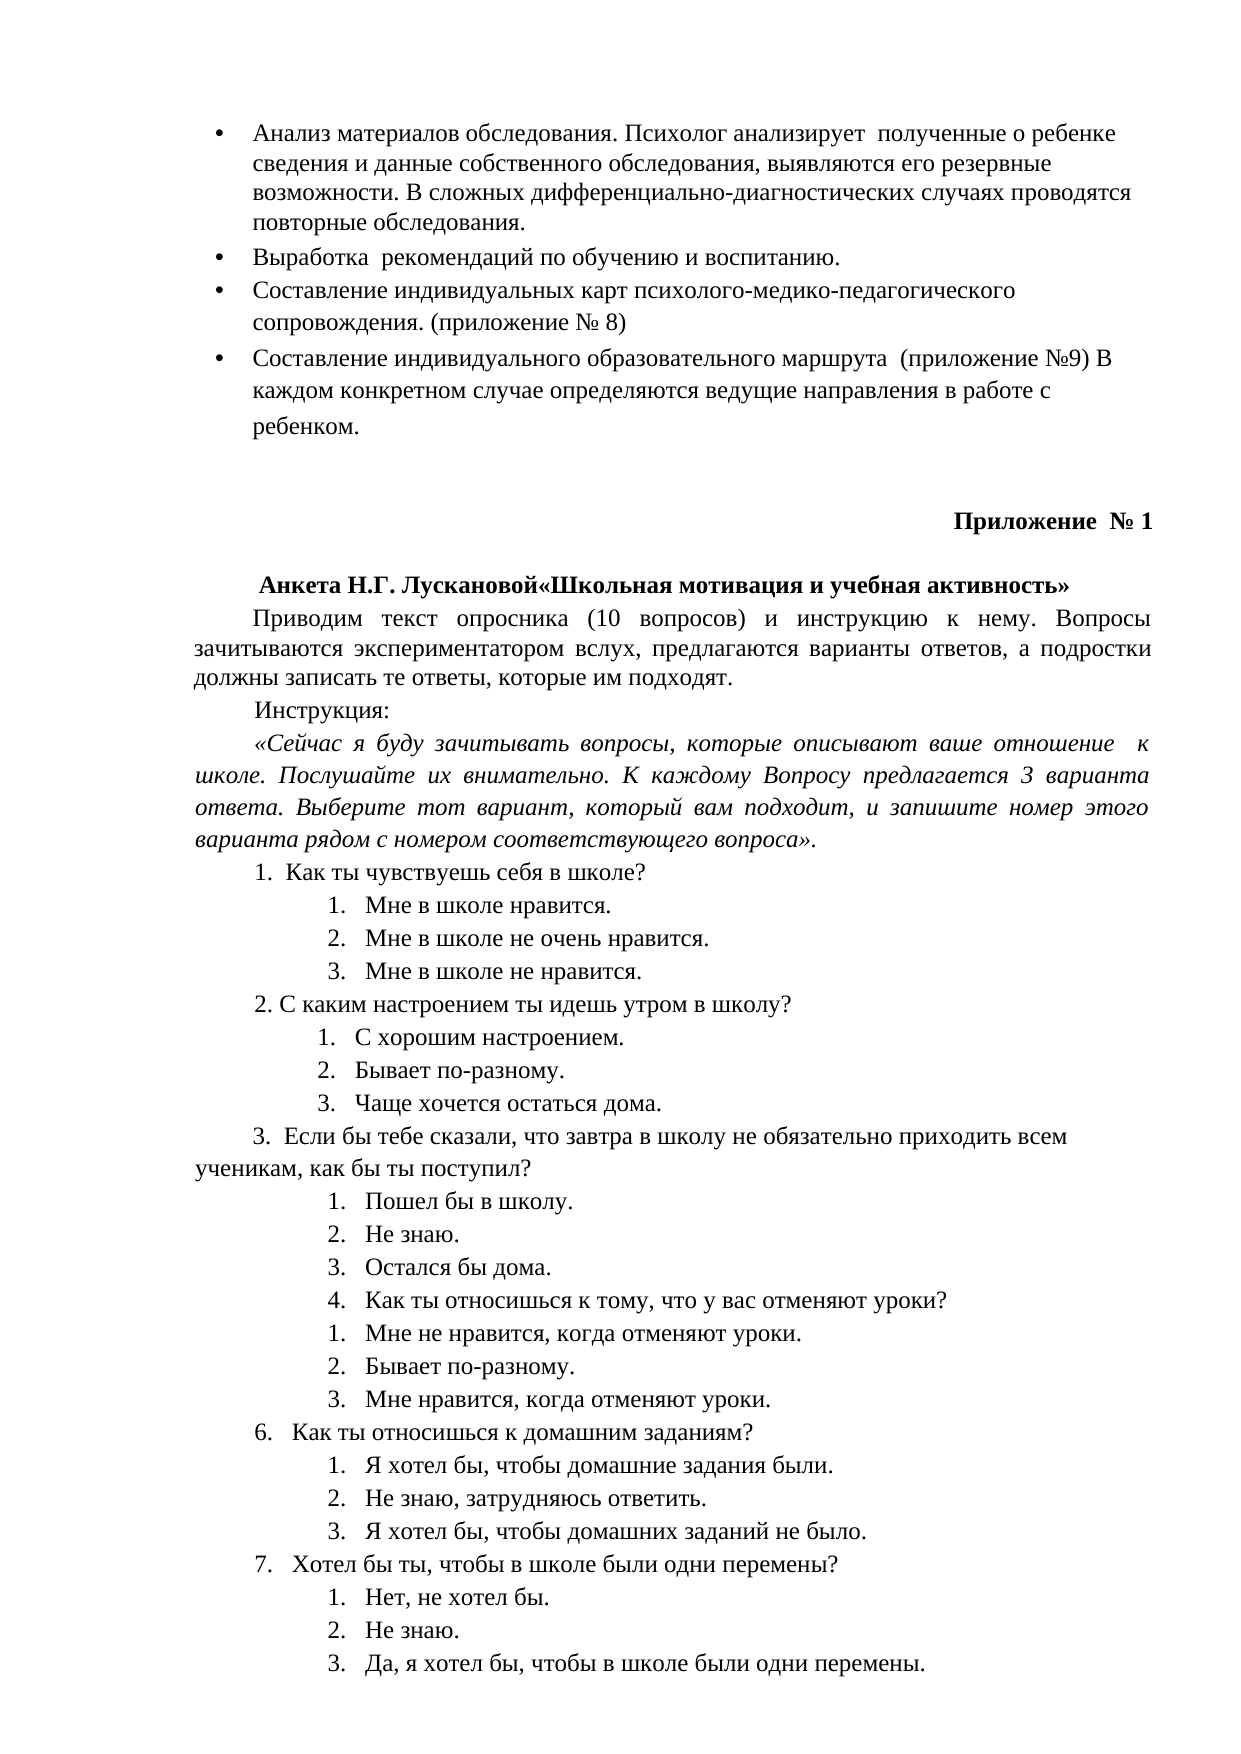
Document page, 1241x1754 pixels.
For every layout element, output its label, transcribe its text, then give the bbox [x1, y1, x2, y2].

list Бывает по-разному. [327, 1351, 1153, 1380]
text Анкета Н.Г. Лускановой«Школьная мотивация и учебная активность» [258, 570, 1166, 599]
list Мне в школе не очень нравится. [327, 923, 1153, 952]
text Приводим текст опросника (10 вопросов) и инструкцию к нему. Вопросы зачитываются экспериментатором вслух, предлагаются варианты ответов, а подростки должны записать те ответы, которые им подходят. [193, 603, 1152, 691]
list Бывает по-разному. [317, 1055, 1153, 1084]
list Как ты относишься к домашним заданиям? [254, 1417, 1153, 1446]
list Остался бы дома. [327, 1252, 1153, 1281]
list Нет, не хотел бы. [327, 1582, 1153, 1611]
text Инструкция: [254, 695, 1153, 724]
list С хорошим настроением. [317, 1022, 1153, 1051]
list Мне в школе не нравится. [327, 956, 1153, 985]
list Чаще хочется остаться дома. [317, 1088, 1153, 1117]
list Составление индивидуального образовательного маршрута (приложение №9) В каждом конкретном случае определяются ведущие направления в работе с ребенком. [215, 343, 1153, 441]
list Выработка рекомендаций по обучению и воспитанию. [215, 242, 1153, 271]
list Я хотел бы, чтобы домашние задания были. [327, 1450, 1153, 1479]
list Составление индивидуальных карт психолого-медико-педагогического сопровождения. (приложение № 8) [215, 275, 1153, 336]
list Да, я хотел бы, чтобы в школе были одни перемены. [327, 1648, 1153, 1677]
text 2. С каким настроением ты идешь утром в школу? [254, 989, 1153, 1018]
text Приложение № 1 [118, 506, 1153, 534]
list Анализ материалов обследования. Психолог анализирует полученные о ребенке сведения и данные собственного обследования, выявляются его резервные возможности. В сложных дифференциально-диагностических случаях проводятся повторные обследования. [215, 118, 1153, 236]
list Мне нравится, когда отменяют уроки. [327, 1384, 1153, 1413]
list Мне в школе нравится. [327, 890, 1153, 919]
text «Сейчас я буду зачитывать вопросы, которые описывают ваше отношение к школе. Послушайте их внимательно. К каждому Вопросу предлагается 3 варианта ответа. Выберите тот вариант, который вам подходит, и запишите номер этого варианта рядом с номером соответствующего вопроса». [195, 728, 1152, 853]
list Я хотел бы, чтобы домашних заданий не было. [327, 1516, 1153, 1545]
text 3. Если бы тебе сказали, что завтра в школу не обязательно приходить всем ученикам, как бы ты поступил? [195, 1121, 1153, 1182]
text 1. Как ты чувствуешь себя в школе? [254, 857, 1153, 886]
list Хотел бы ты, чтобы в школе были одни перемены? [254, 1549, 1153, 1578]
list Как ты относишься к тому, что у вас отменяют уроки? [327, 1285, 1153, 1314]
list Не знаю. [327, 1219, 1153, 1248]
list Мне не нравится, когда отменяют уроки. [327, 1318, 1153, 1347]
list Не знаю. [327, 1616, 1153, 1644]
list Не знаю, затрудняюсь ответить. [327, 1483, 1153, 1512]
list Пошел бы в школу. [327, 1186, 1153, 1215]
